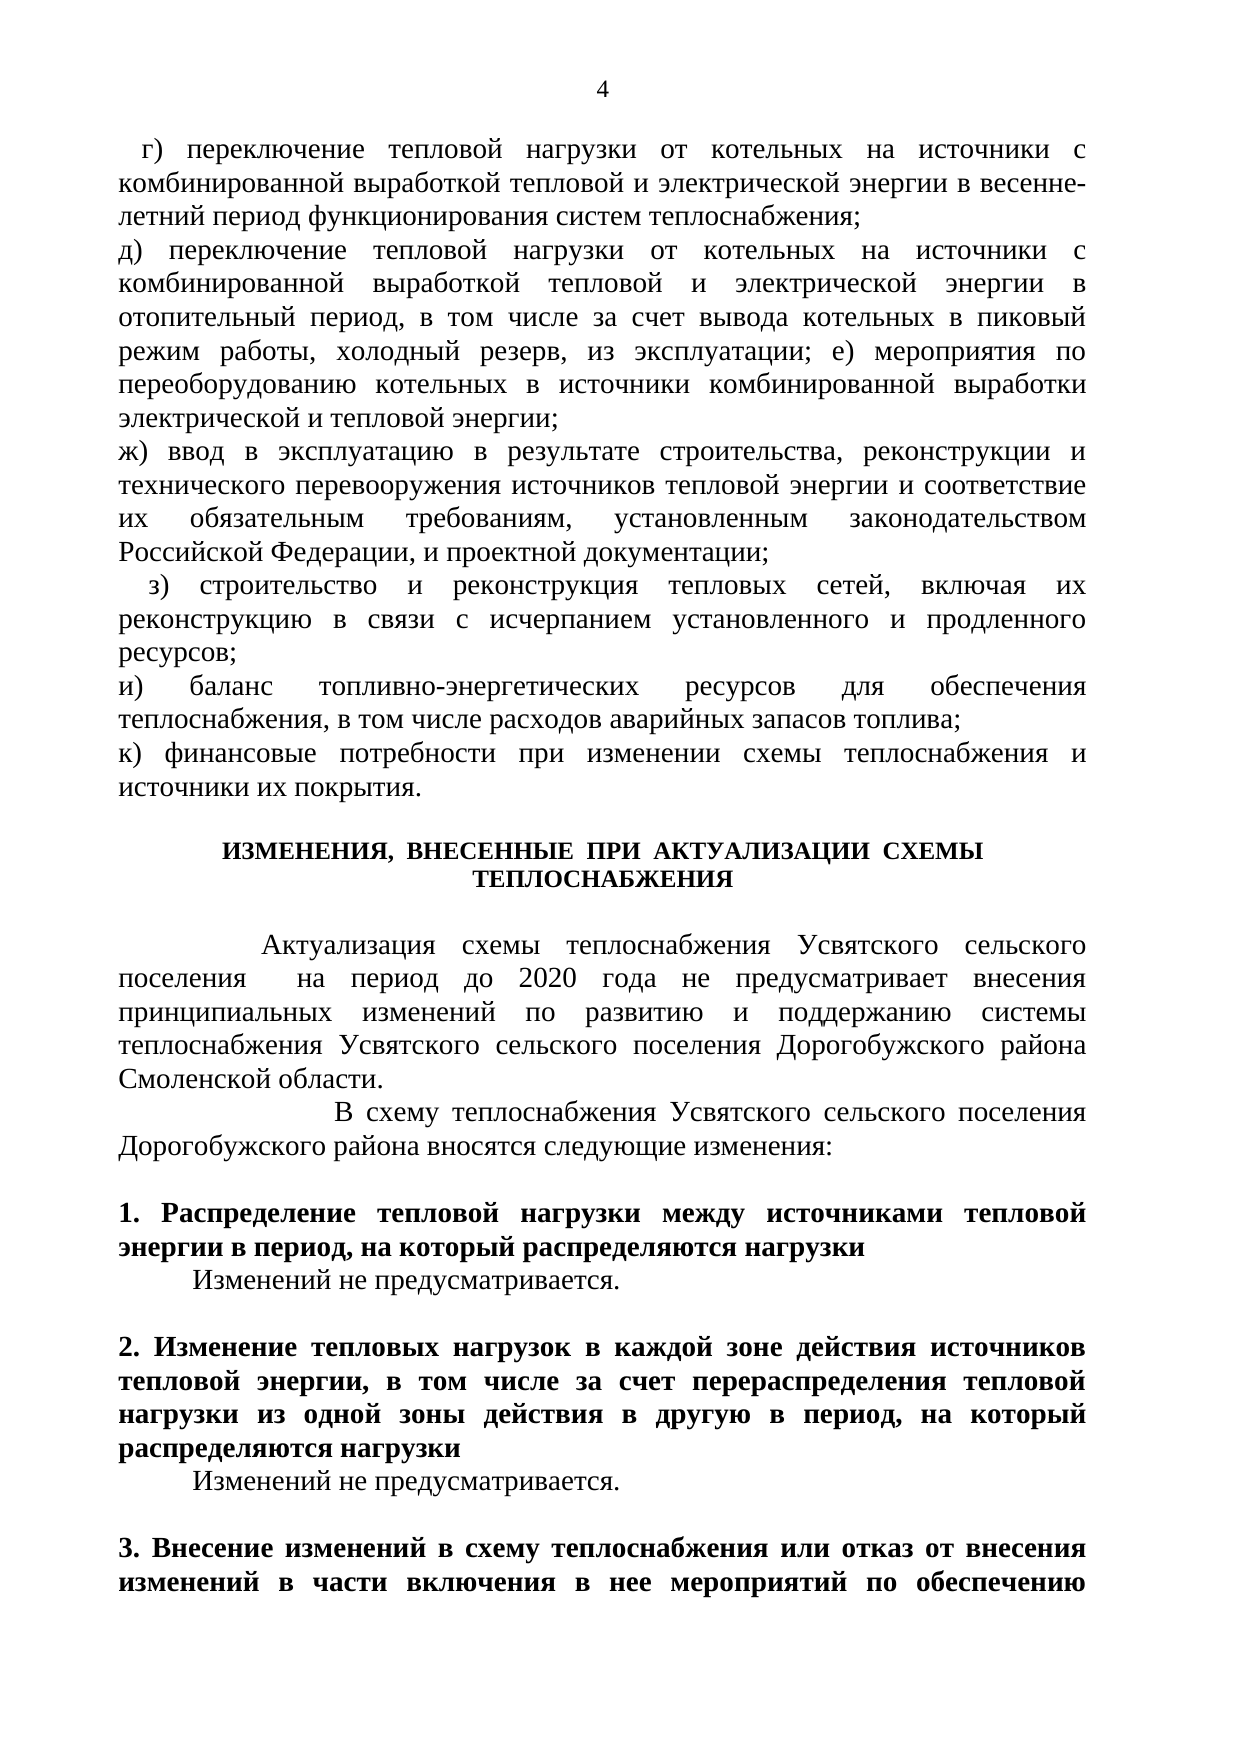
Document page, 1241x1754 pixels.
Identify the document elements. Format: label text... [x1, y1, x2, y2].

text з) строительство и реконструкция тепловых сетей, включая их реконструкцию в связи с исчерпанием установленного и продленного ресурсов; [118, 567, 1087, 668]
text ж) ввод в эксплуатацию в результате строительства, реконструкции и технического перевооружения источников тепловой энергии и соответствие их обязательным требованиям, установленным законодательством Российской Федерации, и проектной документации; [118, 433, 1087, 567]
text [118, 1531, 1087, 1598]
text к) финансовые потребности при изменении схемы теплоснабжения и источники их покрытия. [118, 735, 1087, 802]
text Актуализация схемы теплоснабжения Усвятского сельского поселения на период до 2020 года не предусматривает внесения принципиальных изменений по развитию и поддержанию системы теплоснабжения Усвятского сельского поселения Дорогобужского района Смоленской области. [118, 927, 1087, 1094]
text 1. Распределение тепловой нагрузки между источниками тепловой энергии в период, на который распределяются нагрузки [118, 1195, 1087, 1262]
text и) баланс топливно-энергетических ресурсов для обеспечения теплоснабжения, в том числе расходов аварийных запасов топлива; [118, 668, 1087, 735]
text Изменений не предусматривается. [118, 1262, 1087, 1296]
text д) переключение тепловой нагрузки от котельных на источники с комбинированной выработкой тепловой и электрической энергии в отопительный период, в том числе за счет вывода котельных в пиковый режим работы, холодный резерв, из эксплуатации; е) мероприятия по переоборудованию котельных в источники комбинированной выработки электрической и тепловой энергии; [118, 232, 1087, 433]
text Изменений не предусматривается. [118, 1463, 1087, 1497]
text 2. Изменение тепловых нагрузок в каждой зоне действия источников тепловой энергии, в том числе за счет перераспределения тепловой нагрузки из одной зоны действия в другую в период, на который распределяются нагрузки [118, 1329, 1087, 1463]
text ИЗМЕНЕНИЯ, ВНЕСЕННЫЕ ПРИ АКТУАЛИЗАЦИИ СХЕМЫ ТЕПЛОСНАБЖЕНИЯ [118, 836, 1087, 893]
text г) переключение тепловой нагрузки от котельных на источники с комбинированной выработкой тепловой и электрической энергии в весенне-летний период функционирования систем теплоснабжения; [118, 131, 1087, 232]
text В схему теплоснабжения Усвятского сельского поселения Дорогобужского района вносятся следующие изменения: [118, 1094, 1087, 1162]
